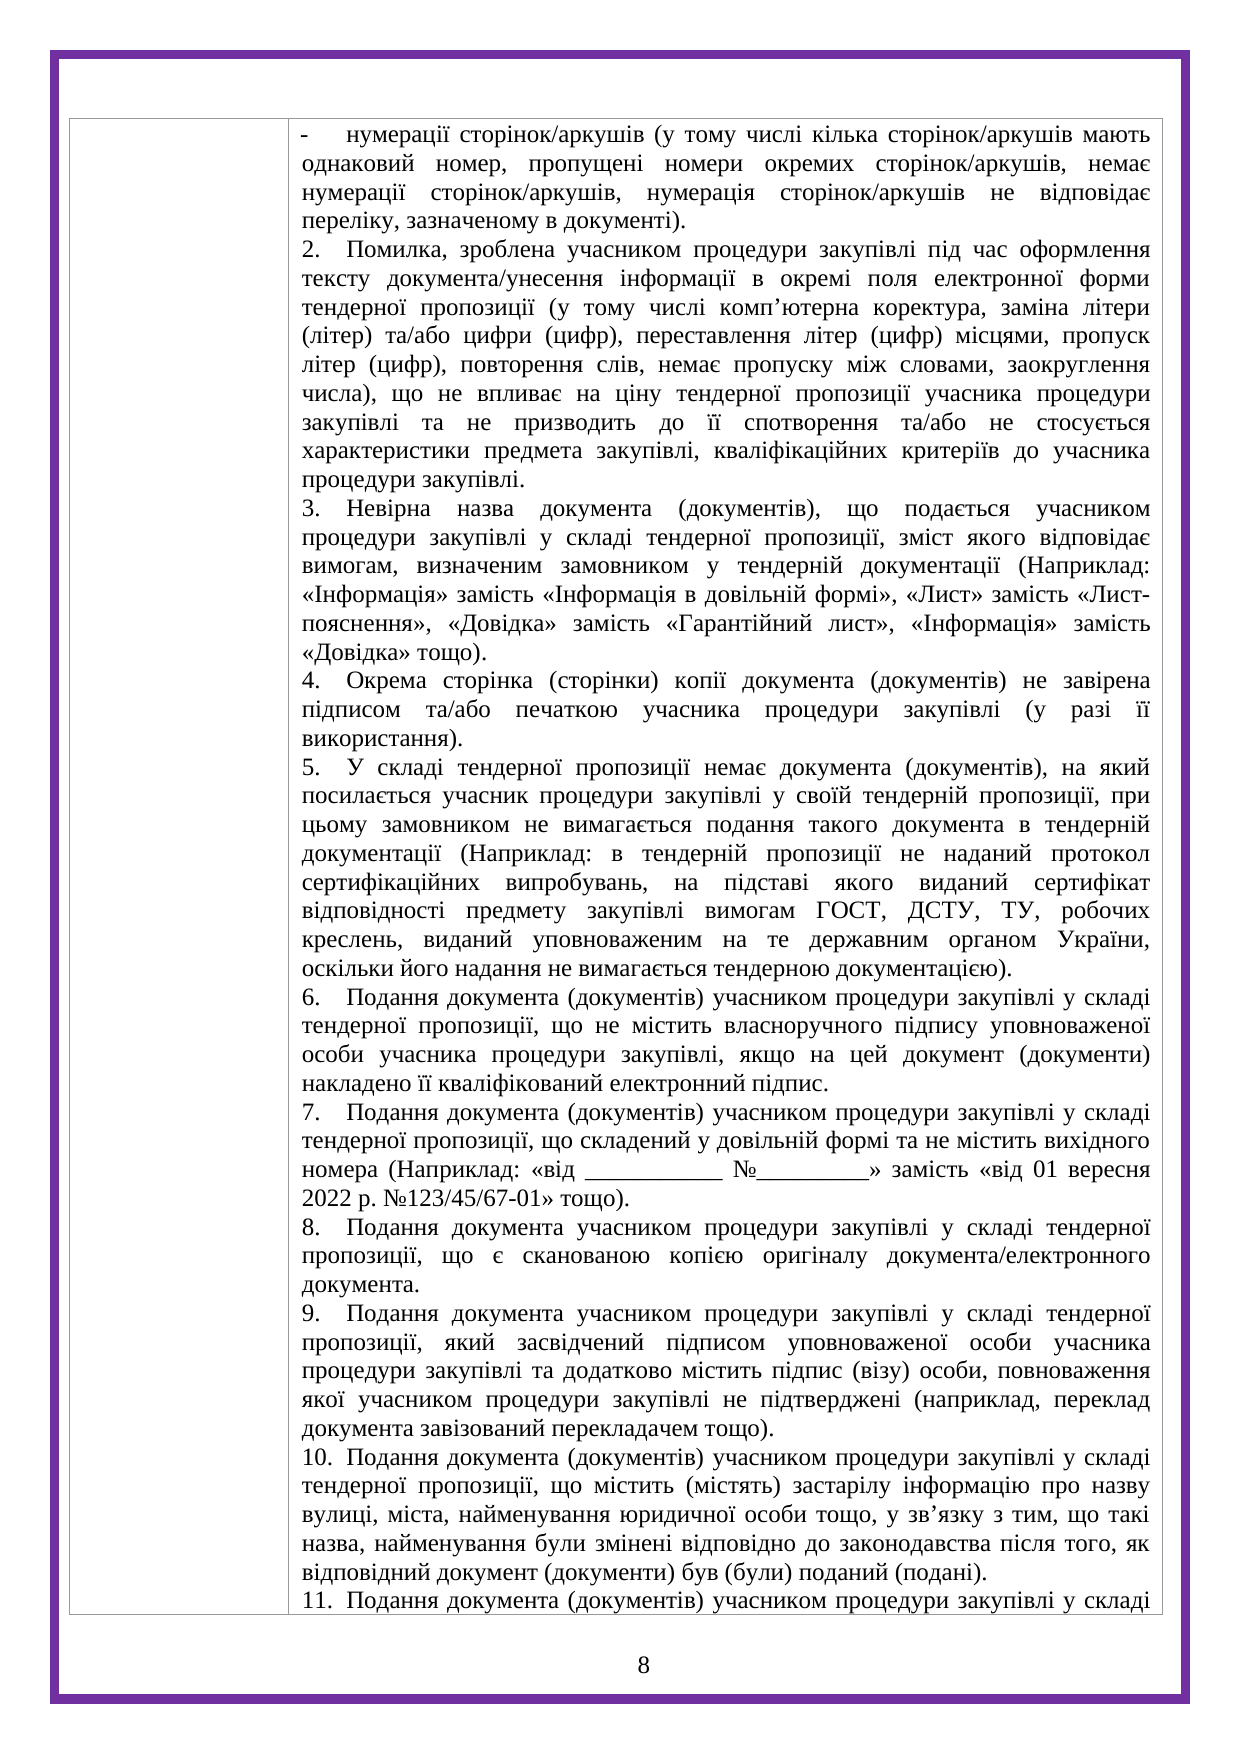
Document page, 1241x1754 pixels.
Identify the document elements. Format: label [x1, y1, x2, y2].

table_cell [70, 119, 288, 1614]
table_cell [289, 119, 1162, 1614]
